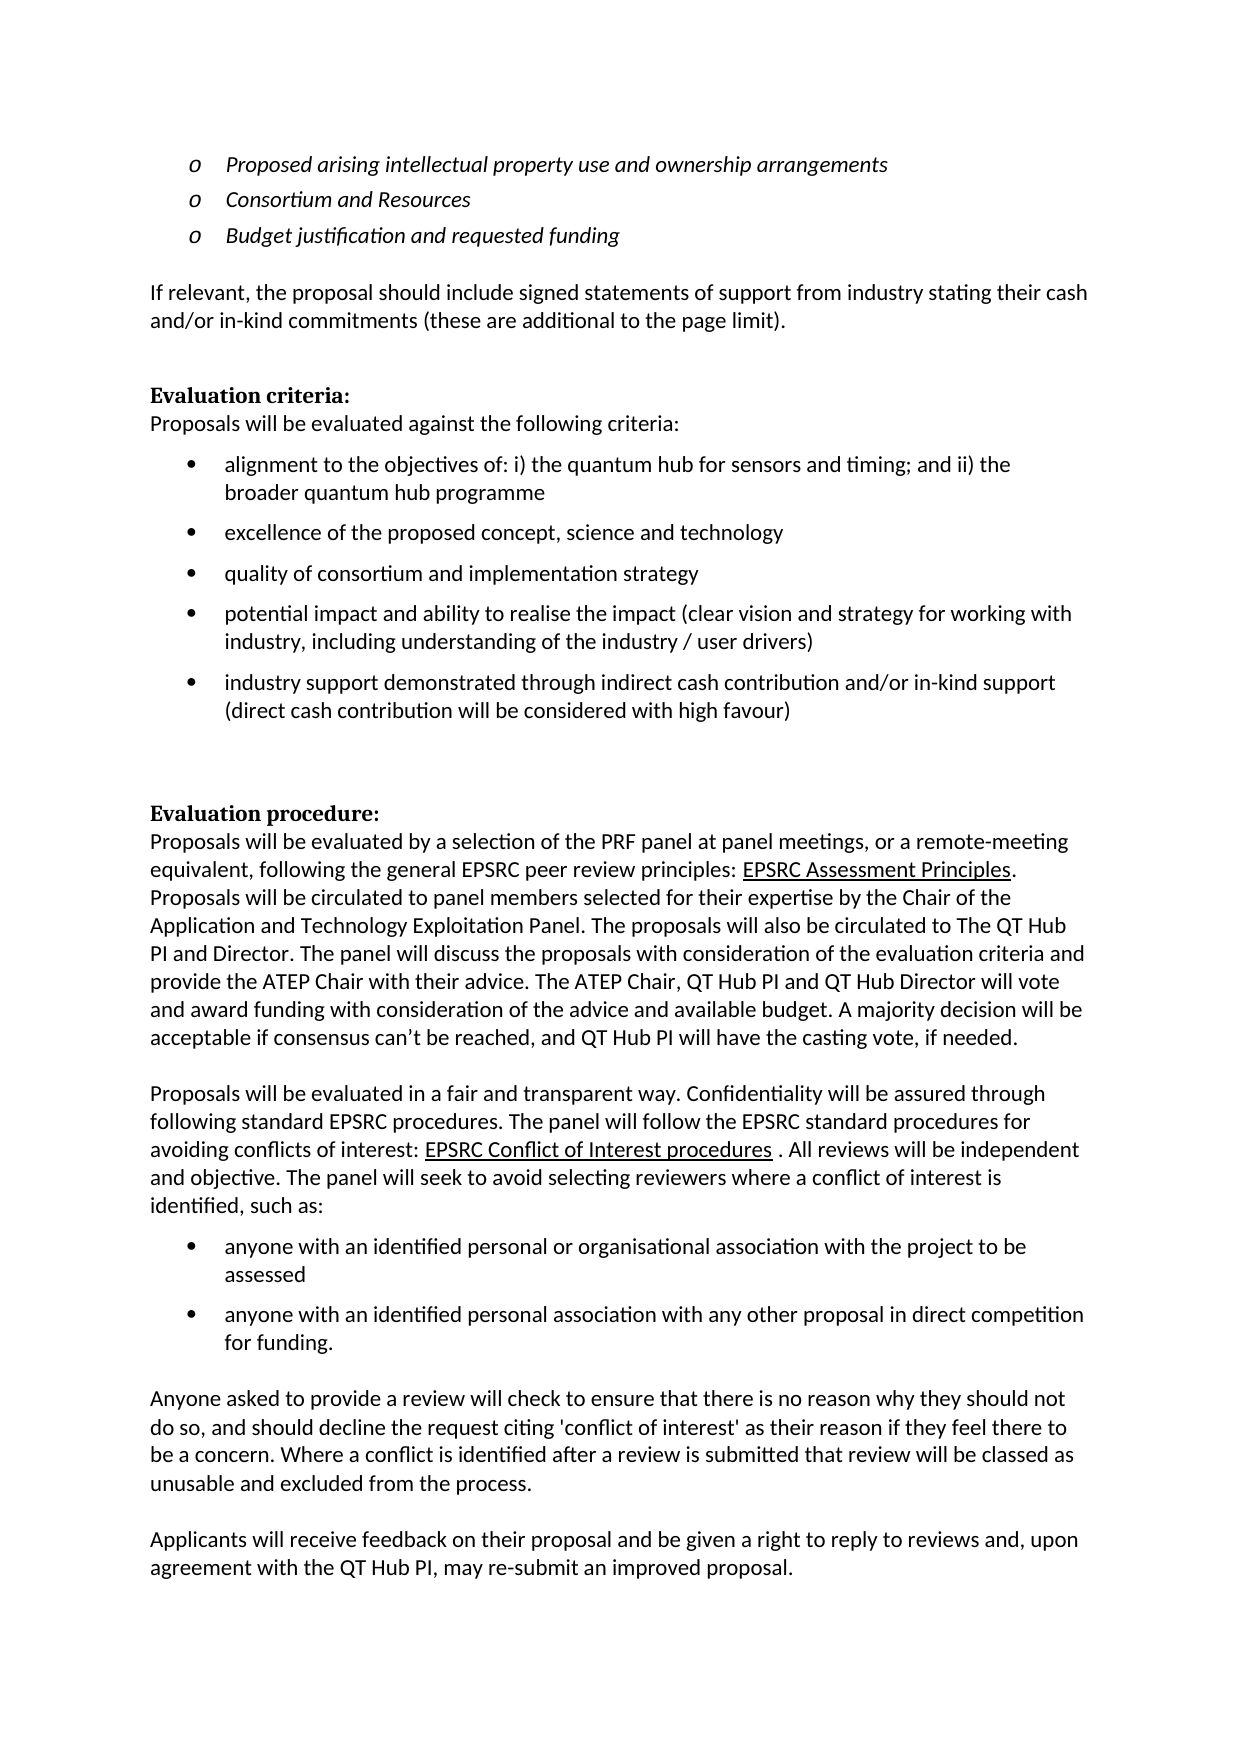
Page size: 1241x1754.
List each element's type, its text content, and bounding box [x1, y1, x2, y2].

subtitle Evaluation criteria: [150, 383, 1090, 409]
list anyone with an identified personal association with any other proposal in direct competition for funding. [187, 1301, 1090, 1357]
text If relevant, the proposal should include signed statements of support from industry stating their cash and/or in-kind commitments (these are additional to the page limit). [150, 278, 1090, 334]
subtitle Evaluation procedure: [150, 801, 1090, 827]
list Budget justification and requested funding [188, 221, 1090, 250]
list Proposed arising intellectual property use and ownership arrangements [188, 150, 1090, 179]
text Proposals will be evaluated in a fair and transparent way. Confidentiality will be assured through following standard EPSRC procedures. The panel will follow the EPSRC standard procedures for avoiding conflicts of interest: EPSRC Conflict of Interest procedures . All reviews will be independent and objective. The panel will seek to avoid selecting reviewers where a conflict of interest is identified, such as: [150, 1079, 1090, 1219]
list industry support demonstrated through indirect cash contribution and/or in-kind support (direct cash contribution will be considered with high favour) [187, 668, 1090, 724]
text Proposals will be evaluated against the following criteria: [150, 409, 1090, 437]
list alignment to the objectives of: i) the quantum hub for sensors and timing; and ii) the broader quantum hub programme [187, 450, 1090, 506]
list excellence of the proposed concept, science and technology [187, 518, 1090, 546]
text Applicants will receive feedback on their proposal and be given a right to reply to reviews and, upon agreement with the QT Hub PI, may re-submit an improved proposal. [150, 1525, 1090, 1581]
text Proposals will be evaluated by a selection of the PRF panel at panel meetings, or a remote-meeting equivalent, following the general EPSRC peer review principles: EPSRC Assessment Principles. Proposals will be circulated to panel members selected for their expertise by the Chair of the Application and Technology Exploitation Panel. The proposals will also be circulated to The QT Hub PI and Director. The panel will discuss the proposals with consideration of the evaluation criteria and provide the ATEP Chair with their advice. The ATEP Chair, QT Hub PI and QT Hub Director will vote and award funding with consideration of the advice and available budget. A majority decision will be acceptable if consensus can’t be reached, and QT Hub PI will have the casting vote, if needed. [150, 827, 1090, 1051]
list Consortium and Resources [188, 185, 1090, 214]
list quality of consortium and implementation strategy [187, 559, 1090, 587]
list potential impact and ability to realise the impact (clear vision and strategy for working with industry, including understanding of the industry / user drivers) [187, 599, 1090, 655]
text Anyone asked to provide a review will check to ensure that there is no reason why they should not do so, and should decline the request citing 'conflict of interest' as their reason if they feel there to be a concern. Where a conflict is identified after a review is submitted that review will be classed as unusable and excluded from the process. [150, 1384, 1090, 1497]
list anyone with an identified personal or organisational association with the project to be assessed [187, 1232, 1090, 1288]
